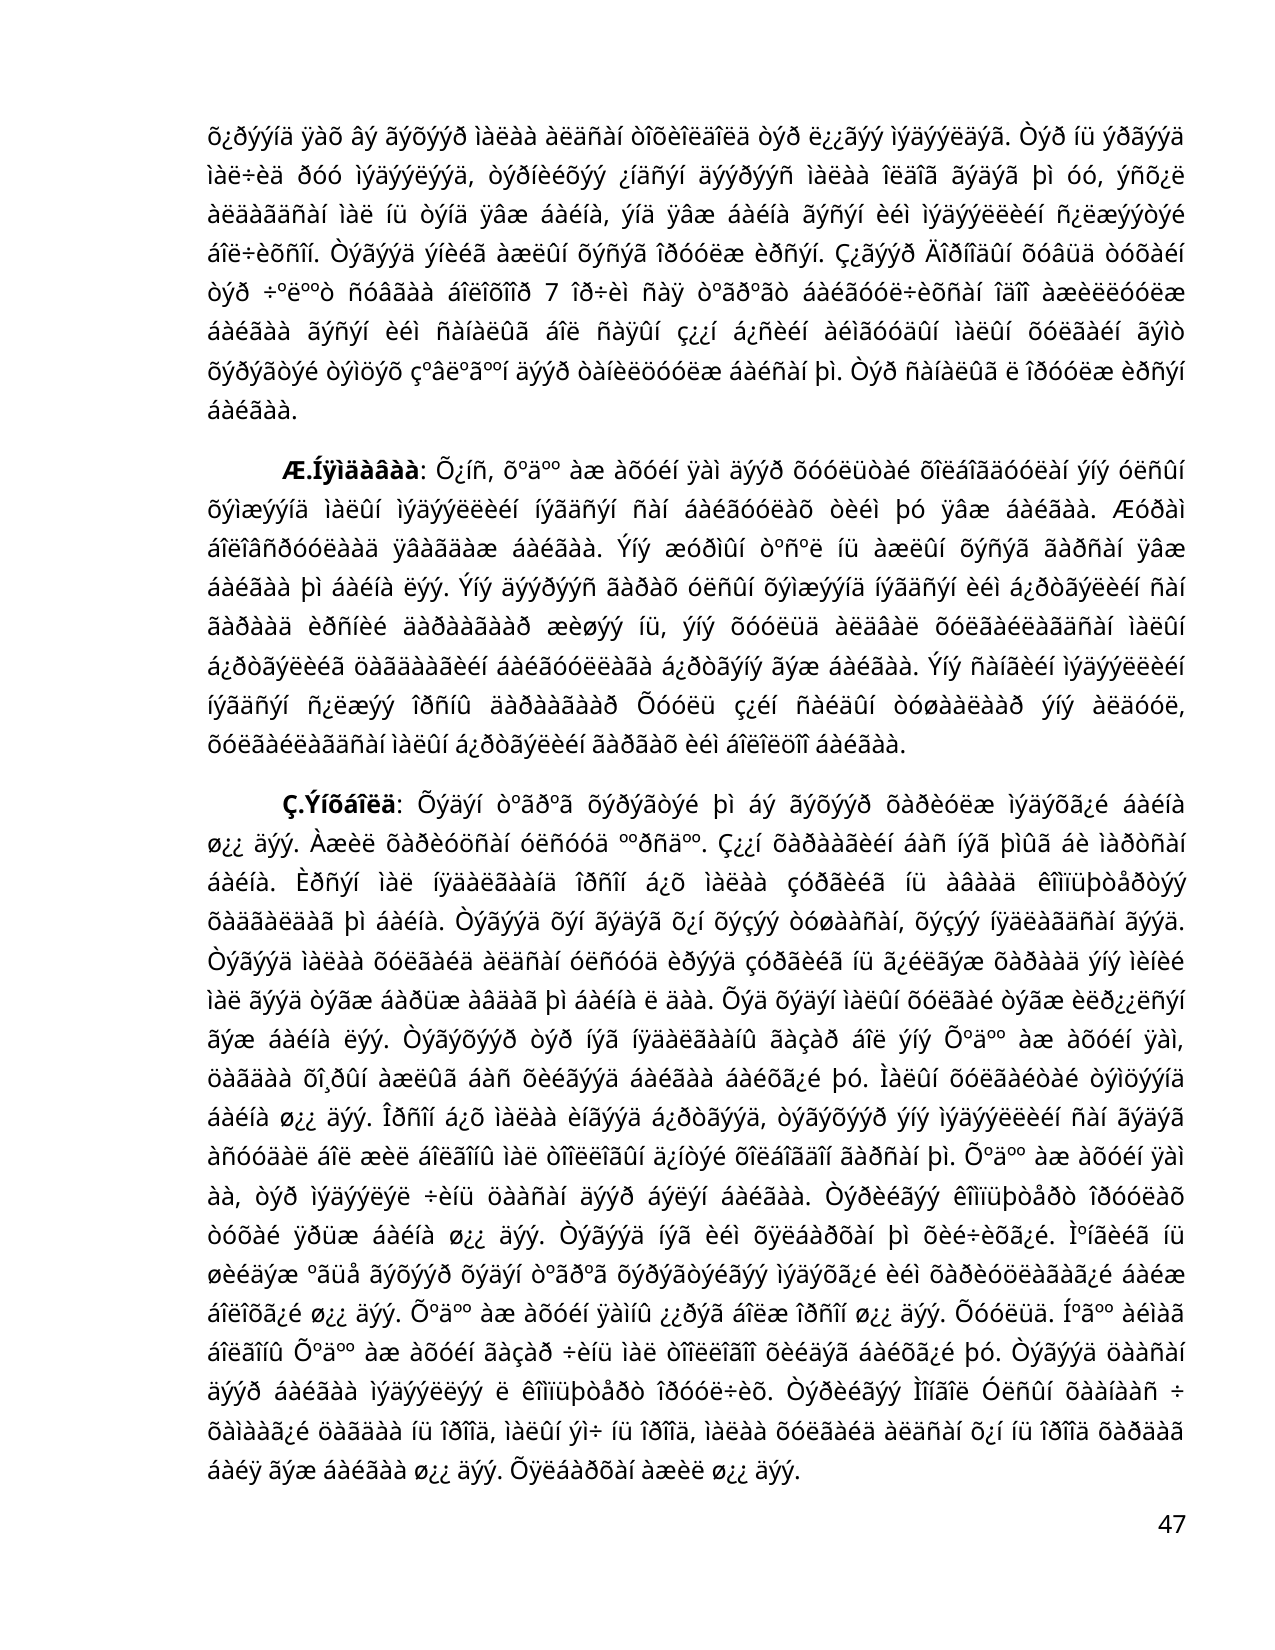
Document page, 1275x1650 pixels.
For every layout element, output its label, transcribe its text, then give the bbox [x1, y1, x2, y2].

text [207, 118, 1186, 426]
text Æ.Íÿìäàâàà: Õ¿íñ, õºäºº àæ àõóéí ÿàì äýýð õóóëüòàé õîëáîãäóóëàí ýíý óëñûí õýìæýýíä ìàëûí ìýäýýëëèéí íýãäñýí ñàí áàéãóóëàõ òèéì þó ÿâæ áàéãàà. Æóðàì áîëîâñðóóëààä ÿâàãäàæ áàéãàà. Ýíý æóðìûí òºñºë íü àæëûí õýñýã ãàðñàí ÿâæ áàéãàà þì áàéíà ëýý. Ýíý äýýðýýñ ãàðàõ óëñûí õýìæýýíä íýãäñýí èéì á¿ðòãýëèéí ñàí ãàðààä èðñíèé äàðààãààð æèøýý íü, ýíý õóóëüä àëäâàë õóëãàéëàãäñàí ìàëûí á¿ðòãýëèéã öàãäààãèéí áàéãóóëëàãà á¿ðòãýíý ãýæ áàéãàà. Ýíý ñàíãèéí ìýäýýëëèéí íýãäñýí ñ¿ëæýý îðñíû äàðààãààð Õóóëü ç¿éí ñàéäûí òóøààëààð ýíý àëäóóë, õóëãàéëàãäñàí ìàëûí á¿ðòãýëèéí ãàðãàõ èéì áîëîëöîî áàéãàà. [207, 452, 1186, 761]
text Ç.Ýíõáîëä: Õýäýí òºãðºã õýðýãòýé þì áý ãýõýýð õàðèóëæ ìýäýõã¿é áàéíà ø¿¿ äýý. Àæèë õàðèóöñàí óëñóóä ººðñäºº. Ç¿¿í õàðààãèéí áàñ íýã þìûã áè ìàðòñàí áàéíà. Èðñýí ìàë íÿäàëãààíä îðñîí á¿õ ìàëàà çóðãèéã íü àâààä êîìïüþòåðòýý õàäãàëäàã þì áàéíà. Òýãýýä õýí ãýäýã õ¿í õýçýý òóøààñàí, õýçýý íÿäëàãäñàí ãýýä. Òýãýýä ìàëàà õóëãàéä àëäñàí óëñóóä èðýýä çóðãèéã íü ã¿éëãýæ õàðààä ýíý ìèíèé ìàë ãýýä òýãæ áàðüæ àâäàã þì áàéíà ë äàà. Õýä õýäýí ìàëûí õóëãàé òýãæ èëð¿¿ëñýí ãýæ áàéíà ëýý. Òýãýõýýð òýð íýã íÿäàëãààíû ãàçàð áîë ýíý Õºäºº àæ àõóéí ÿàì, öàãäàà õî¸ðûí àæëûã áàñ õèéãýýä áàéãàà áàéõã¿é þó. Ìàëûí õóëãàéòàé òýìöýýíä áàéíà ø¿¿ äýý. Îðñîí á¿õ ìàëàà èíãýýä á¿ðòãýýä, òýãýõýýð ýíý ìýäýýëëèéí ñàí ãýäýã àñóóäàë áîë æèë áîëãîíû ìàë òîîëëîãûí ä¿íòýé õîëáîãäîí ãàðñàí þì. Õºäºº àæ àõóéí ÿàì àà, òýð ìýäýýëýë ÷èíü öààñàí äýýð áýëýí áàéãàà. Òýðèéãýý êîìïüþòåðò îðóóëàõ òóõàé ÿðüæ áàéíà ø¿¿ äýý. Òýãýýä íýã èéì õÿëáàðõàí þì õèé÷èõã¿é. Ìºíãèéã íü øèéäýæ ºãüå ãýõýýð õýäýí òºãðºã õýðýãòýéãýý ìýäýõã¿é èéì õàðèóöëàãàã¿é áàéæ áîëîõã¿é ø¿¿ äýý. Õºäºº àæ àõóéí ÿàìíû ¿¿ðýã áîëæ îðñîí ø¿¿ äýý. Õóóëüä. Íºãºº àéìàã áîëãîíû Õºäºº àæ àõóéí ãàçàð ÷èíü ìàë òîîëëîãîî õèéäýã áàéõã¿é þó. Òýãýýä öààñàí äýýð áàéãàà ìýäýýëëýý ë êîìïüþòåðò îðóóë÷èõ. Òýðèéãýý Ìîíãîë Óëñûí õààíààñ ÷ õàìààã¿é öàãäàà íü îðîîä, ìàëûí ýì÷ íü îðîîä, ìàëàà õóëãàéä àëäñàí õ¿í íü îðîîä õàðäàã áàéÿ ãýæ áàéãàà ø¿¿ äýý. Õÿëáàðõàí àæèë ø¿¿ äýý. [207, 786, 1186, 1486]
